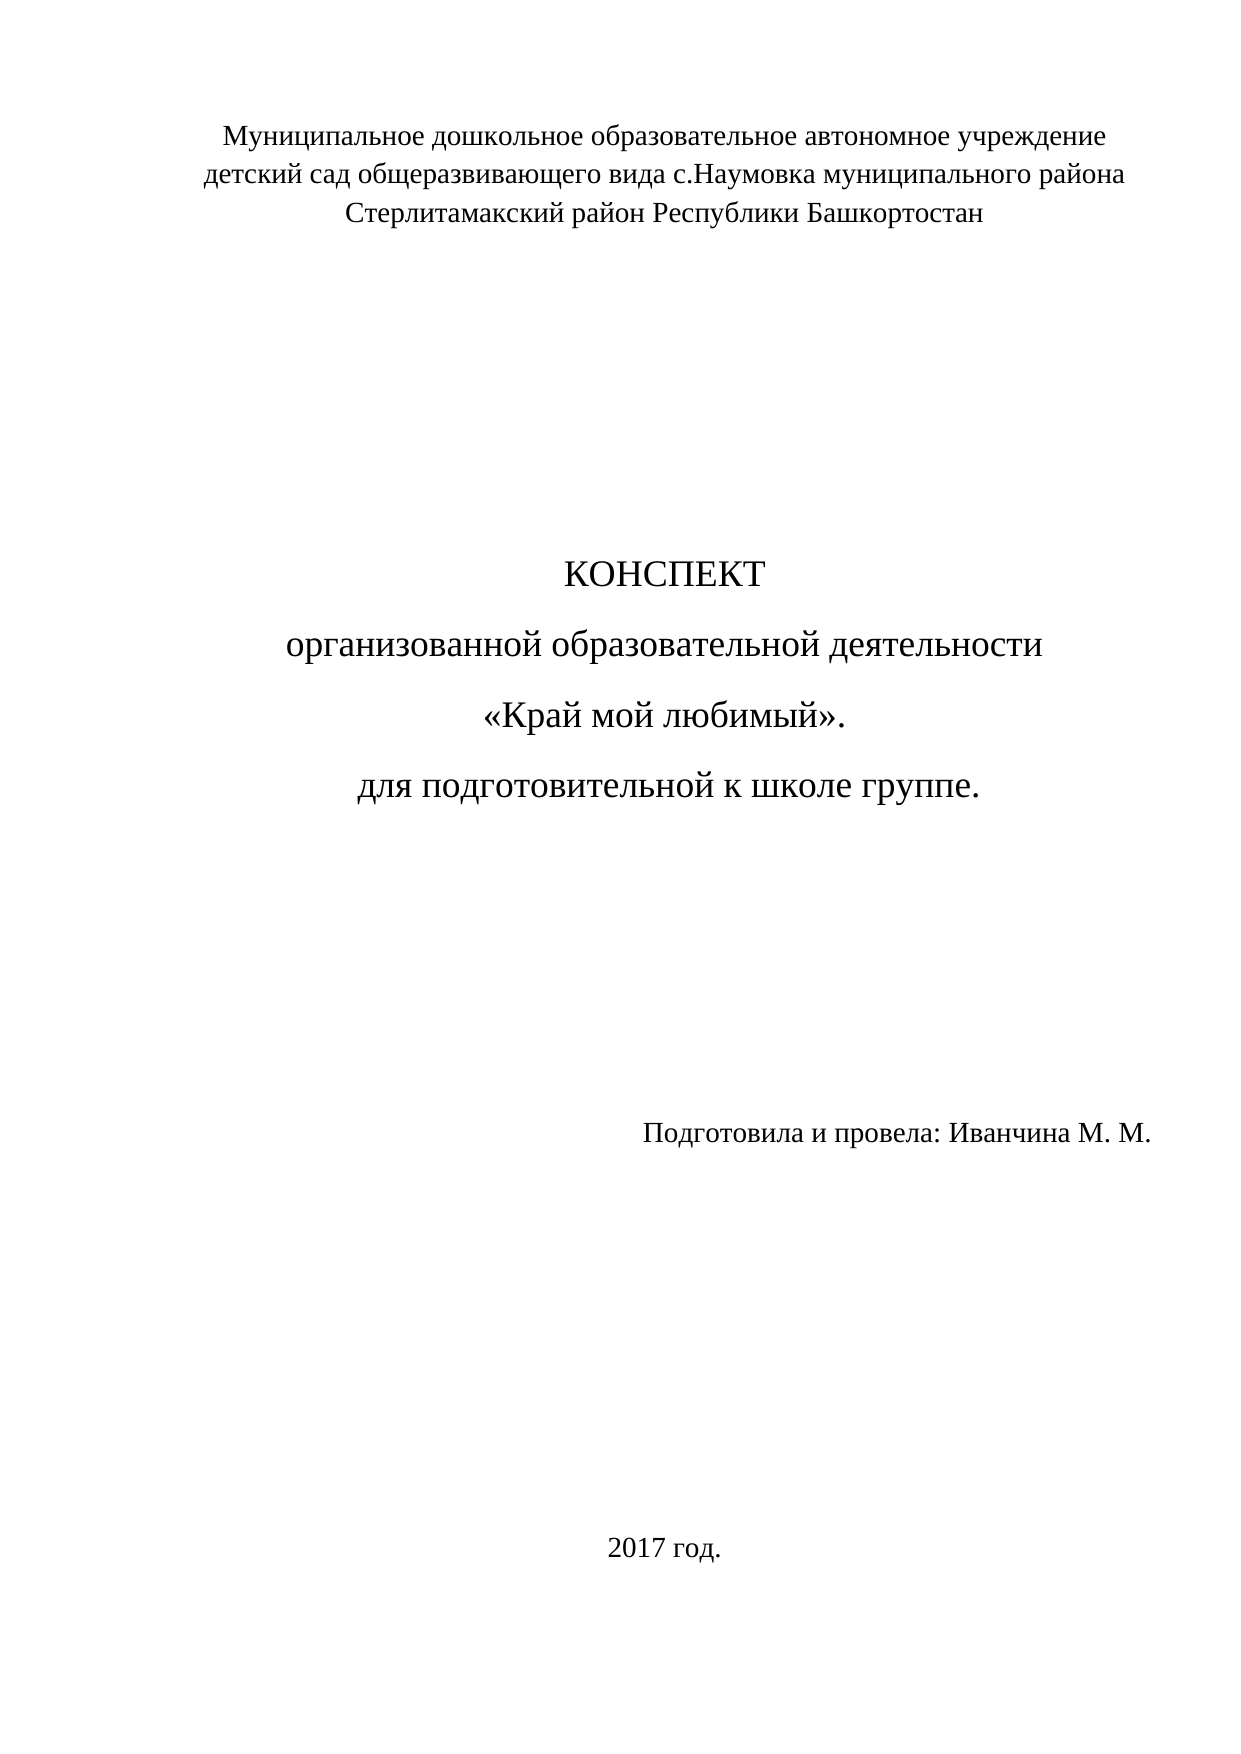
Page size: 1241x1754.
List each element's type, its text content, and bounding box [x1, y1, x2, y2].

text 2017 год. [177, 1530, 1152, 1564]
text Муниципальное дошкольное образовательное автономное учреждение детский сад общеразвивающего вида с.Наумовка муниципального района Стерлитамакский район Республики Башкортостан [177, 118, 1152, 229]
text КОНСПЕКТ [177, 551, 1152, 594]
text организованной образовательной деятельности [177, 622, 1152, 665]
text «Край мой любимый». [177, 692, 1152, 735]
text Подготовила и провела: Иванчина М. М. [177, 1115, 1152, 1148]
text для подготовительной к школе группе. [177, 763, 1152, 806]
